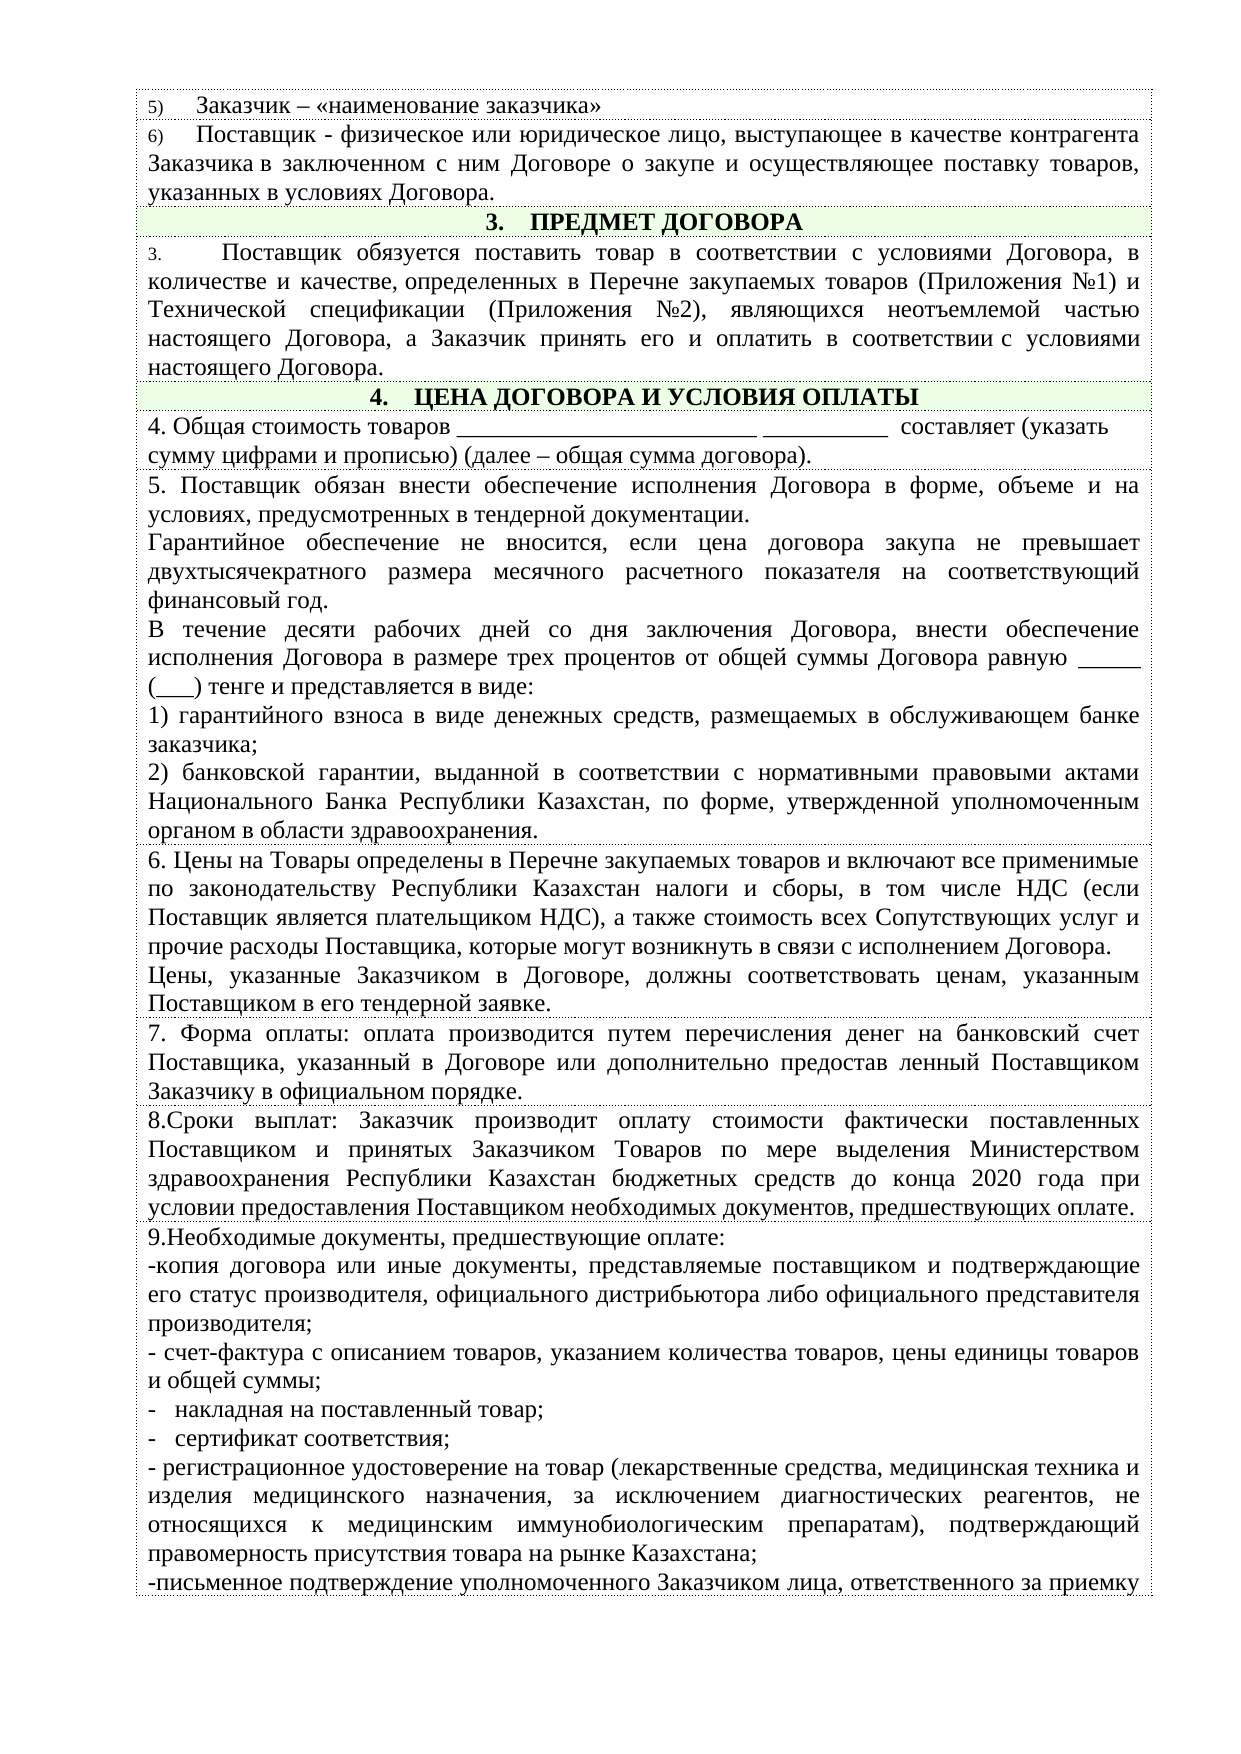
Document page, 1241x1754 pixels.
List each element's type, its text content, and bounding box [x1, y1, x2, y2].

table_cell 8.Сроки выплат: Заказчик производит оплату стоимости фактически поставленных Поставщиком и принятых Заказчиком Товаров по мере выделения Министерством здравоохранения Республики Казахстан бюджетных средств до конца 2020 года при условии предоставления Поставщиком необходимых документов, предшествующих оплате. [136, 1105, 1152, 1221]
table_cell 5. Поставщик обязан внести обеспечение исполнения Договора в форме, объеме и на условиях, предусмотренных в тендерной документации. Гарантийное обеспечение не вносится, если цена договора закупа не превышает двухтысячекратного размера месячного расчетного показателя на соответствующий финансовый год. В течение десяти рабочих дней со дня заключения Договора, внести обеспечение исполнения Договора в размере трех процентов от общей суммы Договора равную _____ (___) тенге и представляется в виде: 1) гарантийного взноса в виде денежных средств, размещаемых в обслуживающем банке заказчика; 2) банковской гарантии, выданной в соответствии с нормативными правовыми актами Национального Банка Республики Казахстан, по форме, утвержденной уполномоченным органом в области здравоохранения. [136, 469, 1152, 844]
table_cell ПРЕДМЕТ ДОГОВОРА [136, 206, 1152, 236]
table_cell 6. Цены на Товары определены в Перечне закупаемых товаров и включают все применимые по законодательству Республики Казахстан налоги и сборы, в том числе НДС (если Поставщик является плательщиком НДС), а также стоимость всех Сопутствующих услуг и прочие расходы Поставщика, которые могут возникнуть в связи с исполнением Договора. Цены, указанные Заказчиком в Договоре, должны соответствовать ценам, указанным Поставщиком в его тендерной заявке. [136, 844, 1152, 1017]
table_cell 7. Форма оплаты: оплата производится путем перечисления денег на банковский счет Поставщика, указанный в Договоре или дополнительно предостав ленный Поставщиком Заказчику в официальном порядке. [136, 1017, 1152, 1104]
table_cell Заказчик – «наименование заказчика» [136, 89, 1152, 118]
table_cell Поставщик - физическое или юридическое лицо, выступающее в качестве контрагента Заказчика в заключенном с ним Договоре о закупе и осуществляющее поставку товаров, указанных в условиях Договора. [136, 119, 1152, 206]
table_cell ЦЕНА ДОГОВОРА И УСЛОВИЯ ОПЛАТЫ [136, 381, 1152, 410]
table_cell 4. Общая стоимость товаров ________________________ __________ составляет (указать сумму цифрами и прописью) (далее – общая сумма договора). [136, 410, 1152, 469]
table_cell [136, 1221, 1152, 1595]
table_cell Поставщик обязуется поставить товар в соответствии с условиями Договора, в количестве и качестве, определенных в Перечне закупаемых товаров (Приложения №1) и Технической спецификации (Приложения №2), являющихся неотъемлемой частью настоящего Договора, а Заказчик принять его и оплатить в соответствии с условиями настоящего Договора. [136, 236, 1152, 381]
